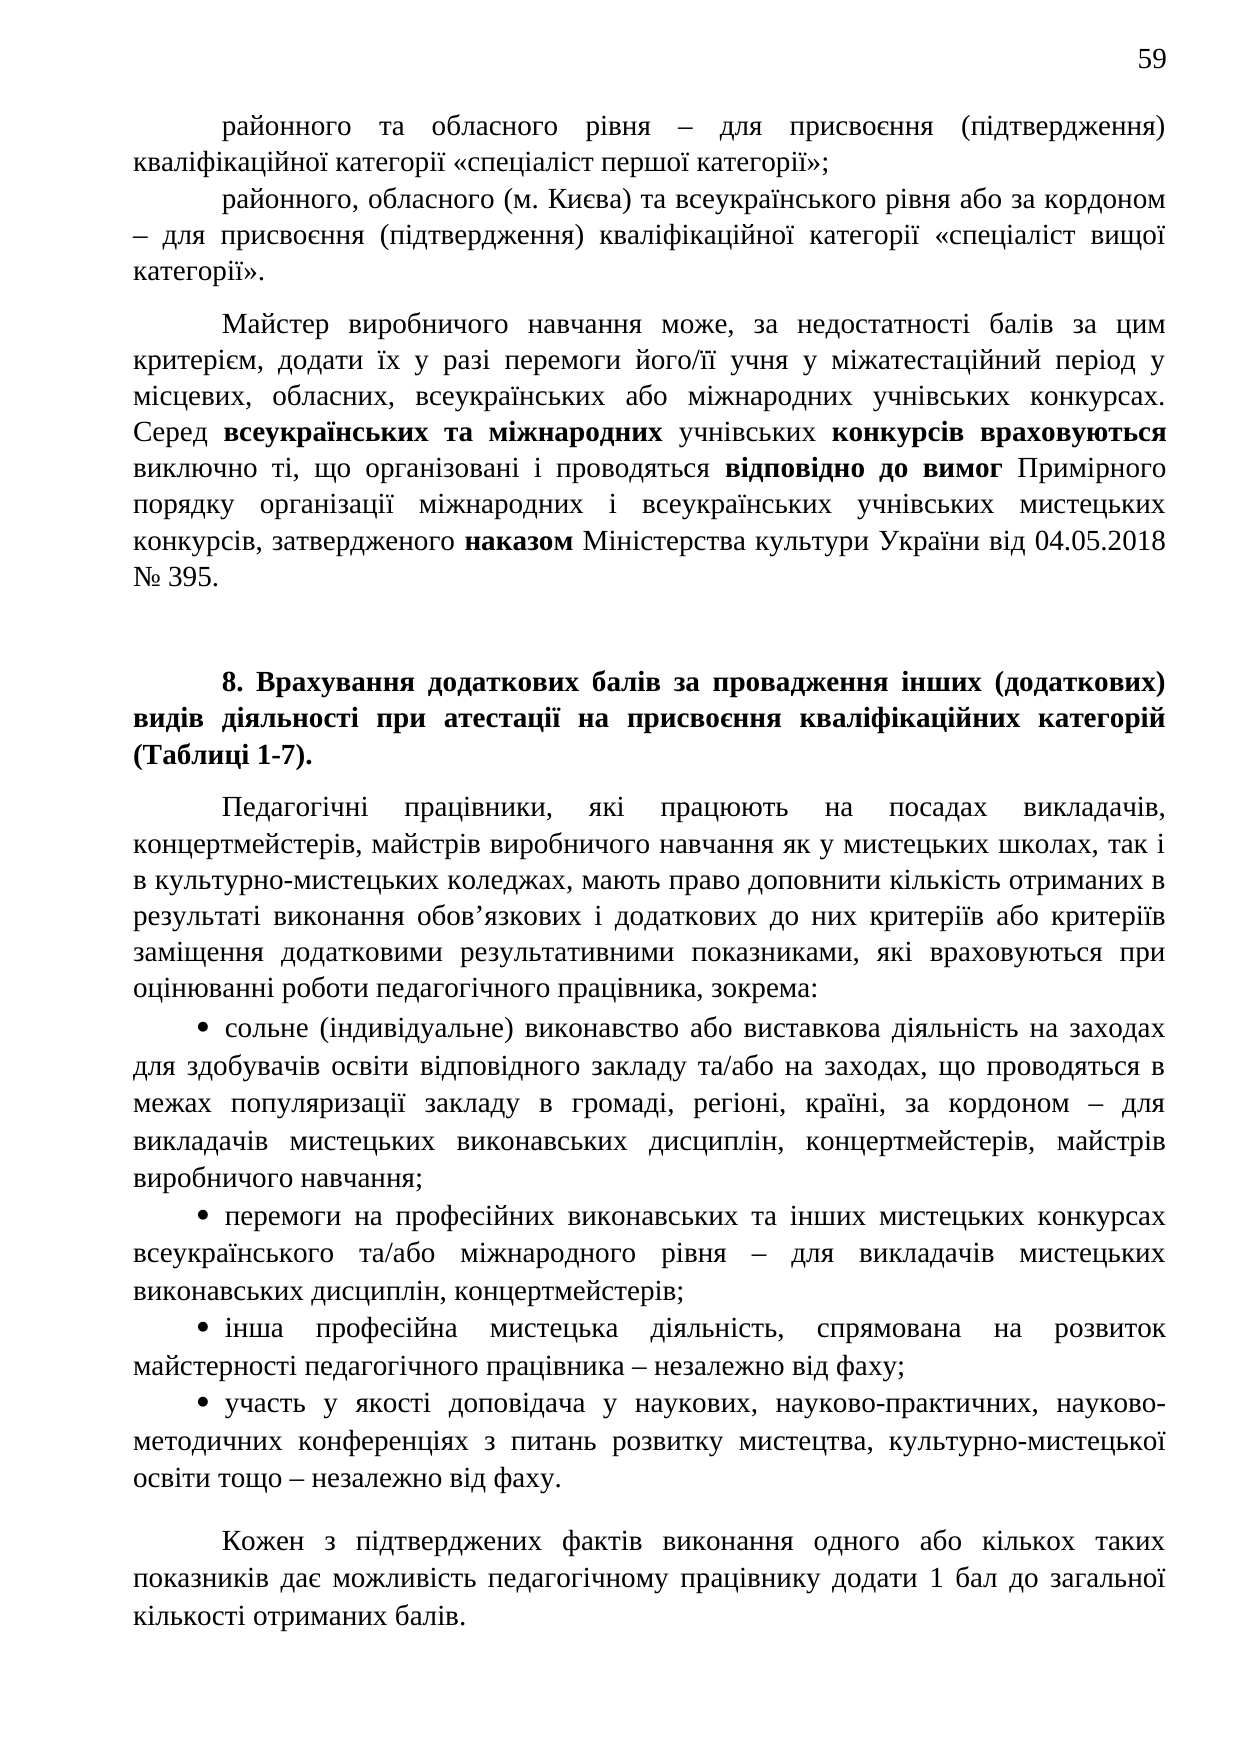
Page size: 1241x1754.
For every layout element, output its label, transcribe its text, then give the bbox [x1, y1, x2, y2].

text районного, обласного (м. Києва) та всеукраїнського рівня або за кордоном – для присвоєння (підтвердження) кваліфікаційної категорії «спеціаліст вищої категорії». [133, 181, 1167, 287]
list перемоги на професійних виконавських та інших мистецьких конкурсах всеукраїнського та/або міжнародного рівня – для викладачів мистецьких виконавських дисциплін, концертмейстерів; [133, 1194, 1167, 1306]
text районного та обласного рівня – для присвоєння (підтвердження) кваліфікаційної категорії «спеціаліст першої категорії»; [133, 108, 1167, 178]
list інша професійна мистецька діяльність, спрямована на розвиток майстерності педагогічного працівника – незалежно від фаху; [133, 1306, 1167, 1381]
text Майстер виробничого навчання може, за недостатності балів за цим критерієм, додати їх у разі перемоги його/її учня у міжатестаційний період у місцевих, обласних, всеукраїнських або міжнародних учнівських конкурсах. Серед всеукраїнських та міжнародних учнівських конкурсів враховуються виключно ті, що організовані і проводяться відповідно до вимог Примірного порядку організації міжнародних і всеукраїнських учнівських мистецьких конкурсів, затвердженого наказом Міністерства культури України від 04.05.2018 № 395. [133, 306, 1167, 592]
list участь у якості доповідача у наукових, науково-практичних, науково-методичних конференціях з питань розвитку мистецтва, культурно-мистецької освіти тощо – незалежно від фаху. [133, 1381, 1167, 1494]
text 8. Врахування додаткових балів за провадження інших (додаткових) видів діяльності при атестації на присвоєння кваліфікаційних категорій (Таблиці 1-7). [133, 664, 1167, 770]
text Кожен з підтверджених фактів виконання одного або кількох таких показників дає можливість педагогічному працівнику додати 1 бал до загальної кількості отриманих балів. [133, 1519, 1167, 1631]
text Педагогічні працівники, які працюють на посадах викладачів, концертмейстерів, майстрів виробничого навчання як у мистецьких школах, так і в культурно-мистецьких коледжах, мають право доповнити кількість отриманих в результаті виконання обов’язкових і додаткових до них критеріїв або критеріїв заміщення додатковими результативними показниками, які враховуються при оцінюванні роботи педагогічного працівника, зокрема: [133, 789, 1167, 1004]
list сольне (індивідуальне) виконавство або виставкова діяльність на заходах для здобувачів освіти відповідного закладу та/або на заходах, що проводяться в межах популяризації закладу в громаді, регіоні, країні, за кордоном – для викладачів мистецьких виконавських дисциплін, концертмейстерів, майстрів виробничого навчання; [133, 1006, 1167, 1194]
